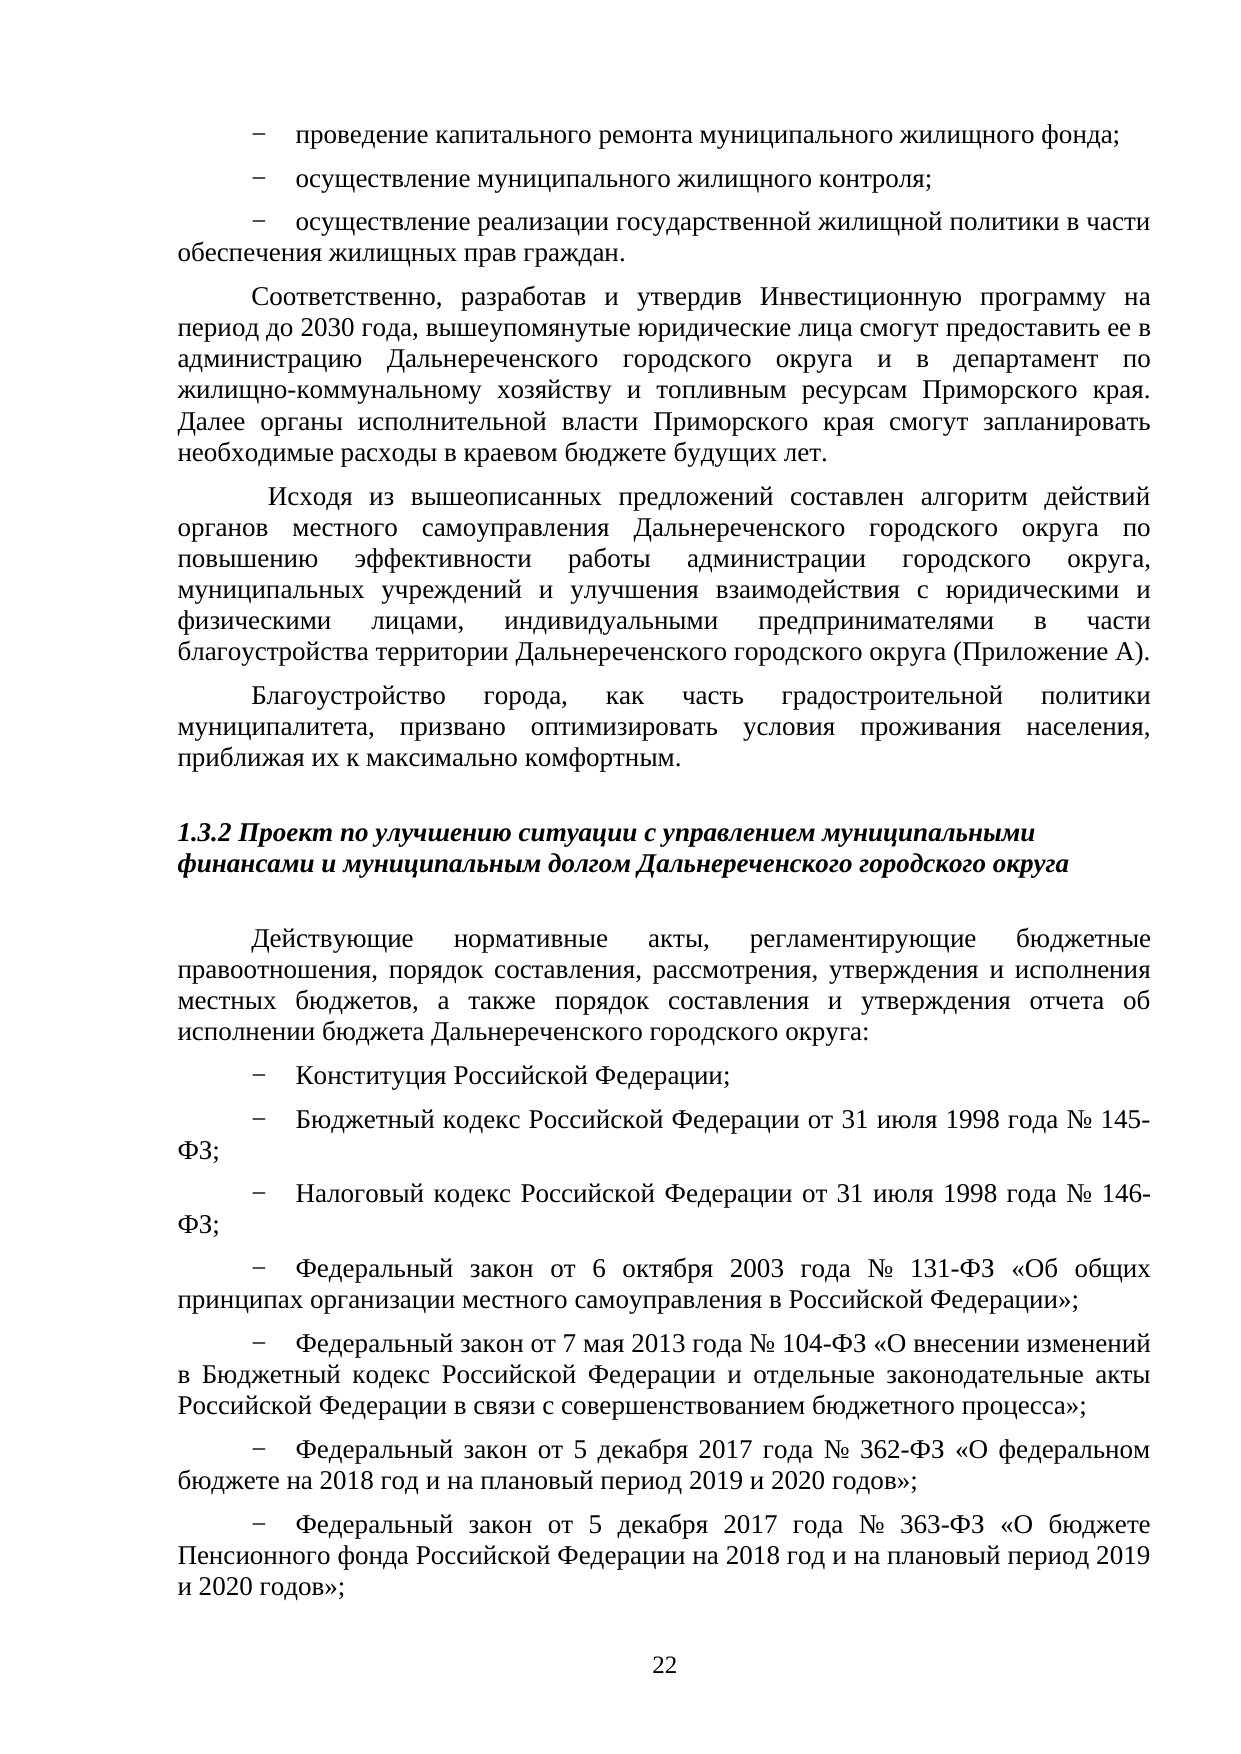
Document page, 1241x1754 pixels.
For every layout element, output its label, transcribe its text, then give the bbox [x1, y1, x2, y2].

list осуществление реализации государственной жилищной политики в части обеспечения жилищных прав граждан. [177, 205, 1152, 268]
text Благоустройство города, как часть градостроительной политики муниципалитета, призвано оптимизировать условия проживания населения, приближая их к максимально комфортным. [177, 679, 1152, 772]
list осуществление муниципального жилищного контроля; [177, 162, 1152, 193]
list Бюджетный кодекс Российской Федерации от 31 июля 1998 года № 145-ФЗ; [177, 1103, 1152, 1165]
text 1.3.2 Проект по улучшению ситуации с управлением муниципальными финансами и муниципальным долгом Дальнереченского городского округа [177, 816, 1152, 878]
list Федеральный закон от 7 мая 2013 года № 104-ФЗ «О внесении изменений в Бюджетный кодекс Российской Федерации и отдельные законодательные акты Российской Федерации в связи с совершенствованием бюджетного процесса»; [177, 1327, 1152, 1421]
list Налоговый кодекс Российской Федерации от 31 июля 1998 года № 146-ФЗ; [177, 1177, 1152, 1240]
list Федеральный закон от 6 октября 2003 года № 131-ФЗ «Об общих принципах организации местного самоуправления в Российской Федерации»; [177, 1252, 1152, 1314]
list Федеральный закон от 5 декабря 2017 года № 363-ФЗ «О бюджете Пенсионного фонда Российской Федерации на 2018 год и на плановый период 2019 и 2020 годов»; [177, 1508, 1152, 1601]
text Действующие нормативные акты, регламентирующие бюджетные правоотношения, порядок составления, рассмотрения, утверждения и исполнения местных бюджетов, а также порядок составления и утверждения отчета об исполнении бюджета Дальнереченского городского округа: [177, 922, 1152, 1047]
list Федеральный закон от 5 декабря 2017 года № 362-ФЗ «О федеральном бюджете на 2018 год и на плановый период 2019 и 2020 годов»; [177, 1433, 1152, 1495]
list Конституция Российской Федерации; [177, 1059, 1152, 1090]
list проведение капитального ремонта муниципального жилищного фонда; [177, 118, 1152, 149]
text Исходя из вышеописанных предложений составлен алгоритм действий органов местного самоуправления Дальнереченского городского округа по повышению эффективности работы администрации городского округа, муниципальных учреждений и улучшения взаимодействия с юридическими и физическими лицами, индивидуальными предпринимателями в части благоустройства территории Дальнереченского городского округа (Приложение А). [177, 479, 1152, 666]
text Соответственно, разработав и утвердив Инвестиционную программу на период до 2030 года, вышеупомянутые юридические лица смогут предоставить ее в администрацию Дальнереченского городского округа и в департамент по жилищно-коммунальному хозяйству и топливным ресурсам Приморского края. Далее органы исполнительной власти Приморского края смогут запланировать необходимые расходы в краевом бюджете будущих лет. [177, 280, 1152, 467]
